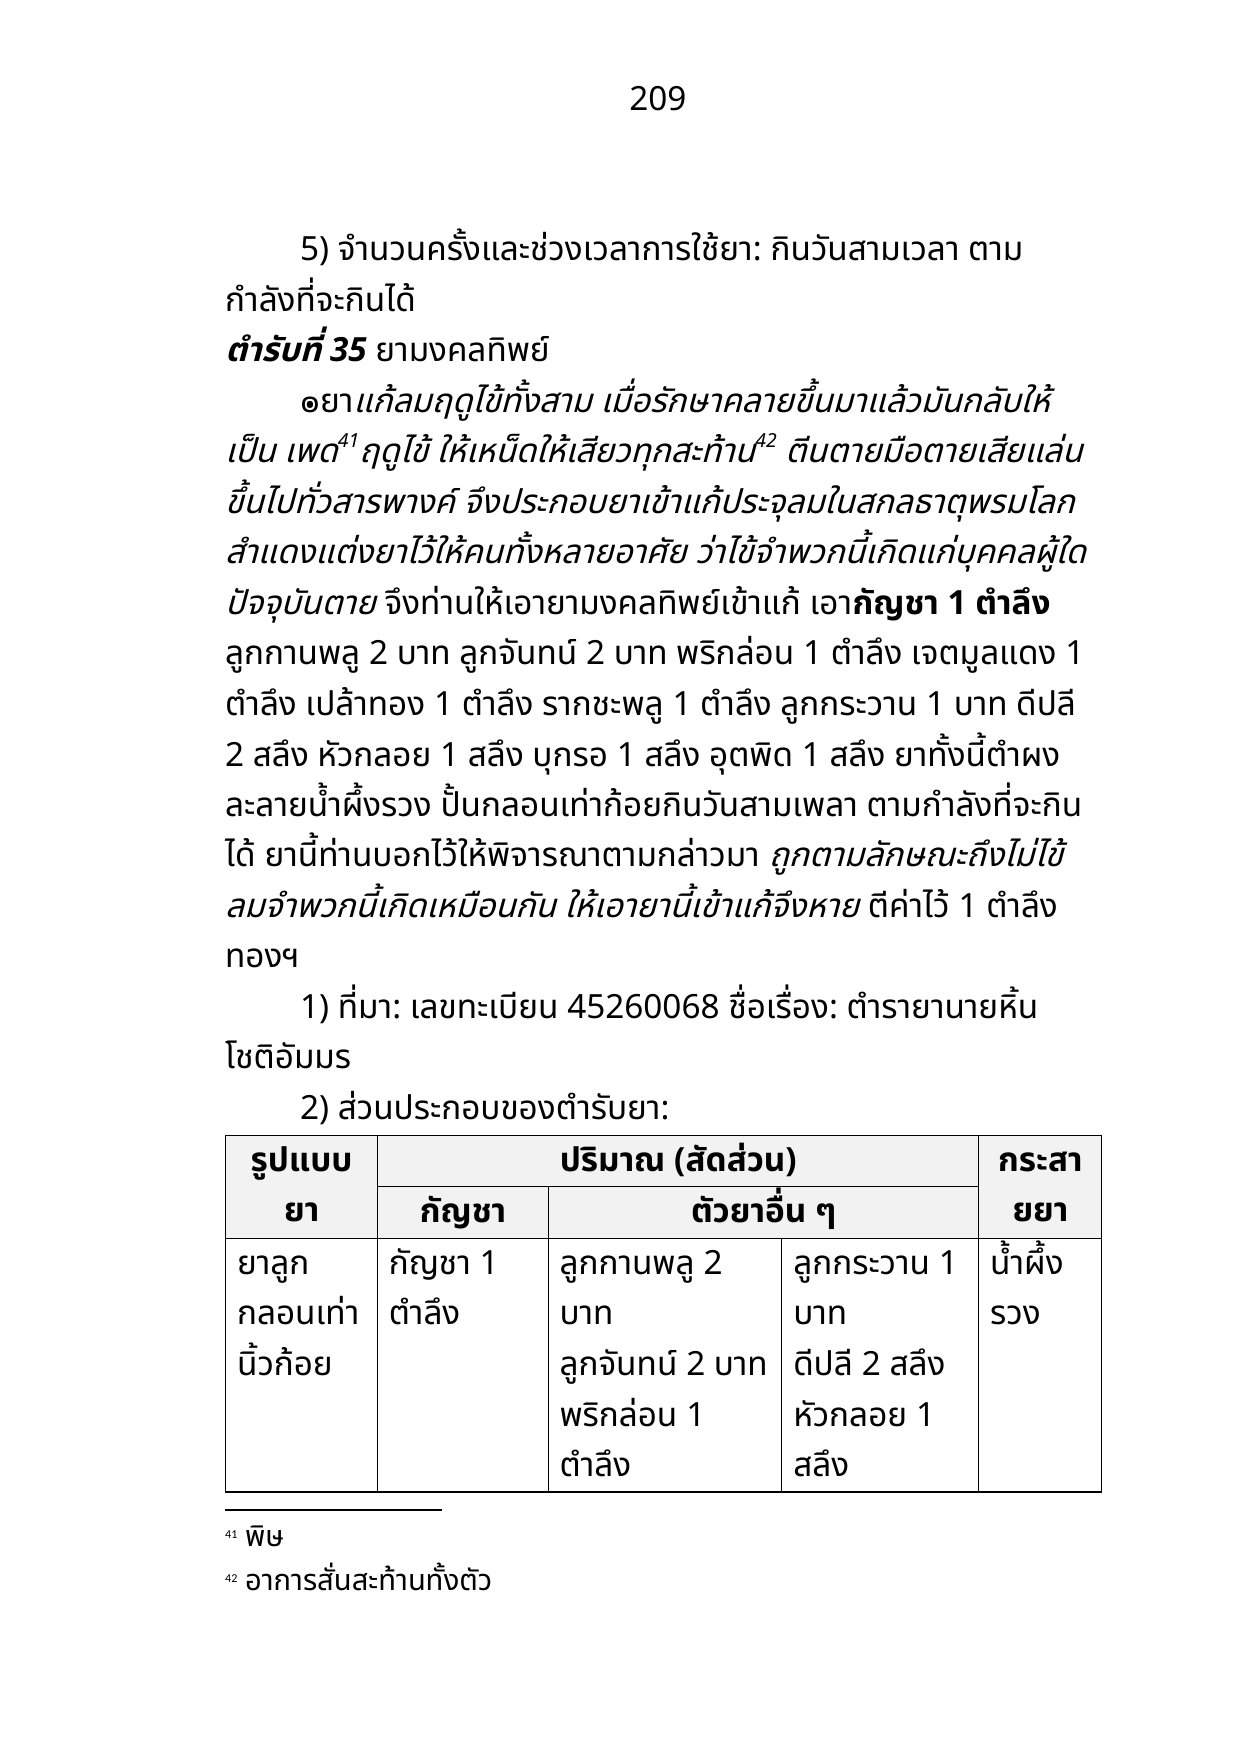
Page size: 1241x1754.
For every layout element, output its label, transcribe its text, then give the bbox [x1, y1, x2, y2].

table_cell น้ำผึ้งรวง [979, 1239, 1101, 1491]
table_header ปริมาณ (สัดส่วน) [378, 1136, 978, 1186]
text 2) ส่วนประกอบของตำรับยา: [225, 1084, 1090, 1134]
table_cell กัญชา 1 ตำลึง [378, 1239, 548, 1491]
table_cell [549, 1239, 781, 1491]
text 1) ที่มา: เลขทะเบียน 45260068 ชื่อเรื่อง: ตำรายานายหิ้น โชติอัมมร [225, 983, 1090, 1084]
text ตำรับที่ 35 ยามงคลทิพย์ [225, 326, 1090, 377]
table_header กระสายยา [979, 1136, 1101, 1238]
table_cell ยาลูกกลอนเท่านิ้วก้อย [226, 1239, 377, 1491]
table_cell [782, 1239, 978, 1491]
text 5) จำนวนครั้งและช่วงเวลาการใช้ยา: กินวันสามเวลา ตามกำลังที่จะกินได้ [225, 225, 1090, 326]
table_cell กัญชา [378, 1187, 548, 1238]
text ๏ยาแก้ลมฤดูไข้ทั้งสาม เมื่อรักษาคลายขึ้นมาแล้วมันกลับให้เป็น เพดฤดูไข้ ให้เหน็ดให้เสียวทุกสะท้าน ตีนตายมือตายเสียแล่นขึ้นไปทั่วสารพางค์ จึงประกอบยาเข้าแก้ประจุลมในสกลธาตุพรมโลก สำแดงแต่งยาไว้ให้คนทั้งหลายอาศัย ว่าไข้จำพวกนี้เกิดแก่บุคคลผู้ใด ปัจจุบันตาย จึงท่านให้เอายามงคลทิพย์เข้าแก้ เอากัญชา 1 ตำลึง ลูกกานพลู 2 บาท ลูกจันทน์ 2 บาท พริกล่อน 1 ตำลึง เจตมูลแดง 1 ตำลึง เปล้าทอง 1 ตำลึง รากชะพลู 1 ตำลึง ลูกกระวาน 1 บาท ดีปลี 2 สลึง หัวกลอย 1 สลึง บุกรอ 1 สลึง อุตพิด 1 สลึง ยาทั้งนี้ตำผงละลายน้ำผึ้งรวง ปั้นกลอนเท่าก้อยกินวันสามเพลา ตามกำลังที่จะกินได้ ยานี้ท่านบอกไว้ให้พิจารณาตามกล่าวมา ถูกตามลักษณะถึงไม่ไข้ลมจำพวกนี้เกิดเหมือนกัน ให้เอายานี้เข้าแก้จึงหาย ตีค่าไว้ 1 ตำลึงทองฯ [225, 377, 1090, 983]
table_header รูปแบบยา [226, 1136, 377, 1238]
table_cell ตัวยาอื่น ๆ [549, 1187, 978, 1238]
